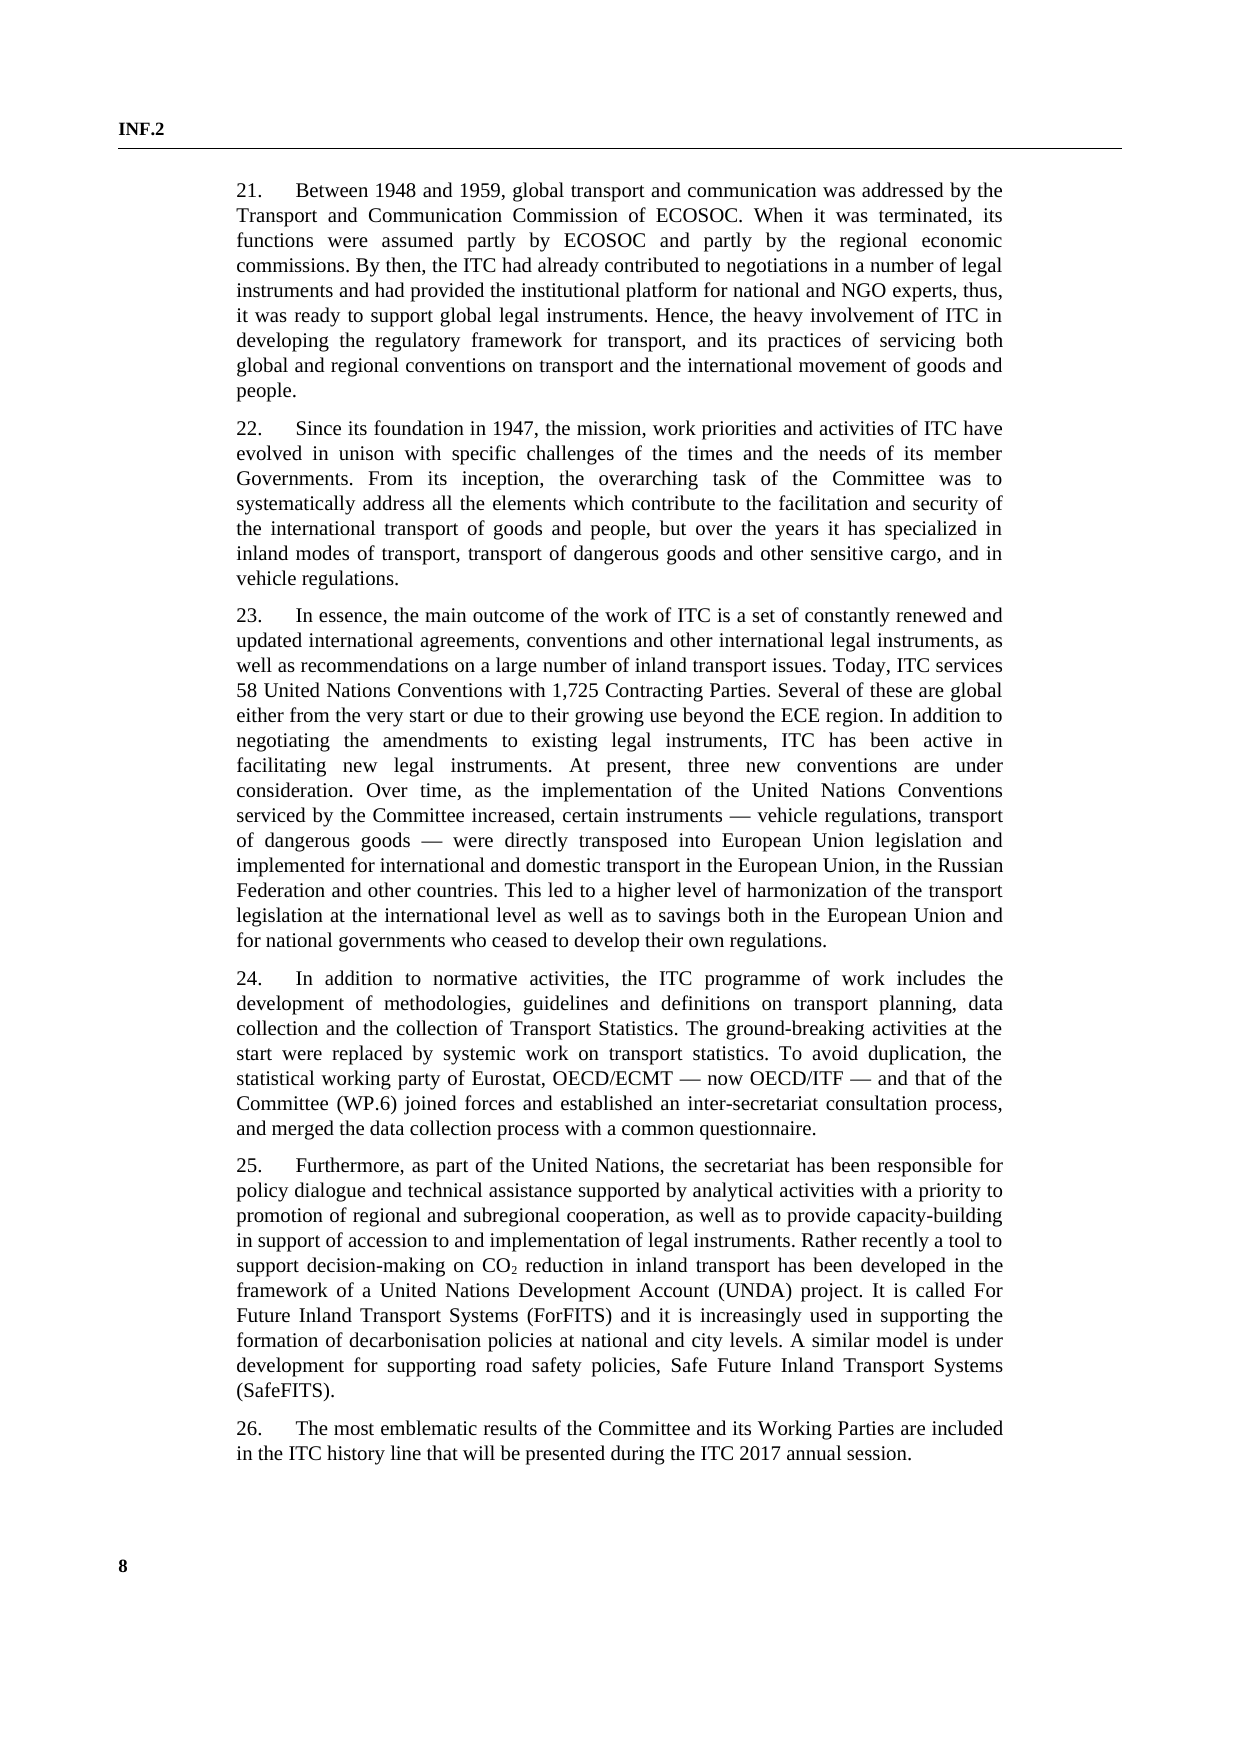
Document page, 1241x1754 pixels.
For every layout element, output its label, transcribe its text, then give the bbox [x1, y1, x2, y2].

text 21. Between 1948 and 1959, global transport and communication was addressed by the Transport and Communication Commission of ECOSOC. When it was terminated, its functions were assumed partly by ECOSOC and partly by the regional economic commissions. By then, the ITC had already contributed to negotiations in a number of legal instruments and had provided the institutional platform for national and NGO experts, thus, it was ready to support global legal instruments. Hence, the heavy involvement of ITC in developing the regulatory framework for transport, and its practices of servicing both global and regional conventions on transport and the international movement of goods and people. [236, 177, 1004, 402]
text 22. Since its foundation in 1947, the mission, work priorities and activities of ITC have evolved in unison with specific challenges of the times and the needs of its member Governments. From its inception, the overarching task of the Committee was to systematically address all the elements which contribute to the facilitation and security of the international transport of goods and people, but over the years it has specialized in inland modes of transport, transport of dangerous goods and other sensitive cargo, and in vehicle regulations. [236, 415, 1004, 590]
text 26. The most emblematic results of the Committee and its Working Parties are included in the ITC history line that will be presented during the ITC 2017 annual session. [236, 1415, 1004, 1465]
text 23. In essence, the main outcome of the work of ITC is a set of constantly renewed and updated international agreements, conventions and other international legal instruments, as well as recommendations on a large number of inland transport issues. Today, ITC services 58 United Nations Conventions with 1,725 Contracting Parties. Several of these are global either from the very start or due to their growing use beyond the ECE region. In addition to negotiating the amendments to existing legal instruments, ITC has been active in facilitating new legal instruments. At present, three new conventions are under consideration. Over time, as the implementation of the United Nations Conventions serviced by the Committee increased, certain instruments — vehicle regulations, transport of dangerous goods — were directly transposed into European Union legislation and implemented for international and domestic transport in the European Union, in the Russian Federation and other countries. This led to a higher level of harmonization of the transport legislation at the international level as well as to savings both in the European Union and for national governments who ceased to develop their own regulations. [236, 602, 1004, 952]
text 25. Furthermore, as part of the United Nations, the secretariat has been responsible for policy dialogue and technical assistance supported by analytical activities with a priority to promotion of regional and subregional cooperation, as well as to provide capacity-building in support of accession to and implementation of legal instruments. Rather recently a tool to support decision-making on CO2 reduction in inland transport has been developed in the framework of a United Nations Development Account (UNDA) project. It is called For Future Inland Transport Systems (ForFITS) and it is increasingly used in supporting the formation of decarbonisation policies at national and city levels. A similar model is under development for supporting road safety policies, Safe Future Inland Transport Systems (SafeFITS). [236, 1152, 1004, 1402]
text 24. In addition to normative activities, the ITC programme of work includes the development of methodologies, guidelines and definitions on transport planning, data collection and the collection of Transport Statistics. The ground-breaking activities at the start were replaced by systemic work on transport statistics. To avoid duplication, the statistical working party of Eurostat, OECD/ECMT — now OECD/ITF — and that of the Committee (WP.6) joined forces and established an inter-secretariat consultation process, and merged the data collection process with a common questionnaire. [236, 965, 1004, 1140]
